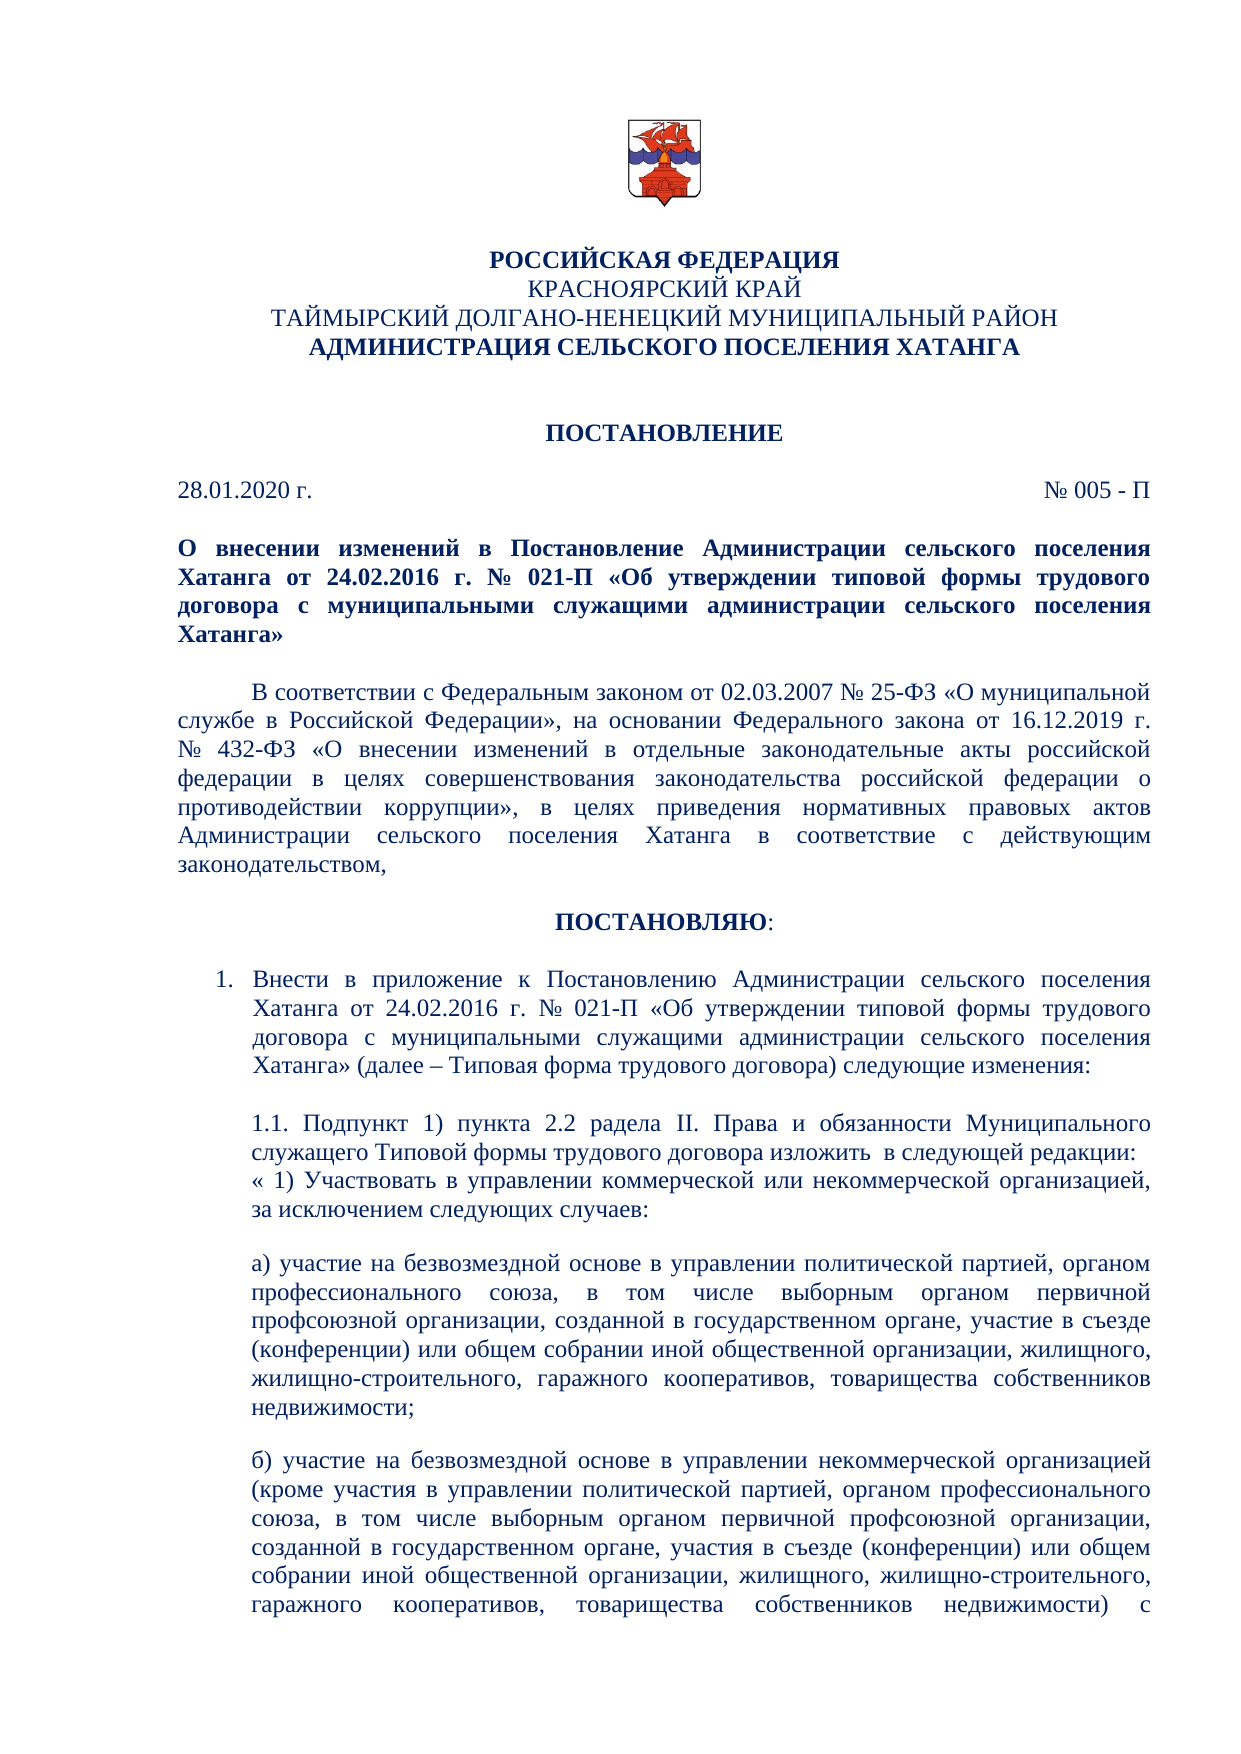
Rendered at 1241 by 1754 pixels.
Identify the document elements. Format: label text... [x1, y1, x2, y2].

list Внести в приложение к Постановлению Администрации сельского поселения Хатанга от 24.02.2016 г. № 021-П «Об утверждении типовой формы трудового договора с муниципальными служащими администрации сельского поселения Хатанга» (далее – Типовая форма трудового договора) следующие изменения: [215, 964, 1152, 1079]
text АДМИНИСТРАЦИЯ СЕЛЬСКОГО ПОСЕЛЕНИЯ ХАТАНГА [177, 332, 1152, 360]
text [251, 1445, 1152, 1618]
text РОССИЙСКАЯ ФЕДЕРАЦИЯ [177, 245, 1152, 274]
picture [626, 118, 703, 212]
text В соответствии с Федеральным законом от 02.03.2007 № 25-ФЗ «О муниципальной службе в Российской Федерации», на основании Федерального закона от 16.12.2019 г. № 432-ФЗ «О внесении изменений в отдельные законодательные акты российской федерации в целях совершенствования законодательства российской федерации о противодействии коррупции», в целях приведения нормативных правовых актов Администрации сельского поселения Хатанга в соответствие с действующим законодательством, [177, 677, 1152, 878]
text КРАСНОЯРСКИЙ КРАЙ [177, 274, 1152, 303]
text О внесении изменений в Постановление Администрации сельского поселения Хатанга от 24.02.2016 г. № 021-П «Об утверждении типовой формы трудового договора с муниципальными служащими администрации сельского поселения Хатанга» [177, 533, 1152, 648]
text а) участие на безвозмездной основе в управлении политической партией, органом профессионального союза, в том числе выборным органом первичной профсоюзной организации, созданной в государственном органе, участие в съезде (конференции) или общем собрании иной общественной организации, жилищного, жилищно-строительного, гаражного кооперативов, товарищества собственников недвижимости; [251, 1248, 1152, 1420]
text 28.01.2020 г. № 005 - П [177, 475, 1152, 504]
text 1.1. Подпункт 1) пункта 2.2 радела II. Права и обязанности Муниципального служащего Типовой формы трудового договора изложить в следующей редакции: [251, 1108, 1152, 1165]
text ПОСТАНОВЛЯЮ: [177, 907, 1152, 935]
text ПОСТАНОВЛЕНИЕ [177, 418, 1152, 447]
text ТАЙМЫРСКИЙ ДОЛГАНО-НЕНЕЦКИЙ МУНИЦИПАЛЬНЫЙ РАЙОН [177, 303, 1152, 332]
text « 1) Участвовать в управлении коммерческой или некоммерческой организацией, за исключением следующих случаев: [251, 1165, 1152, 1223]
